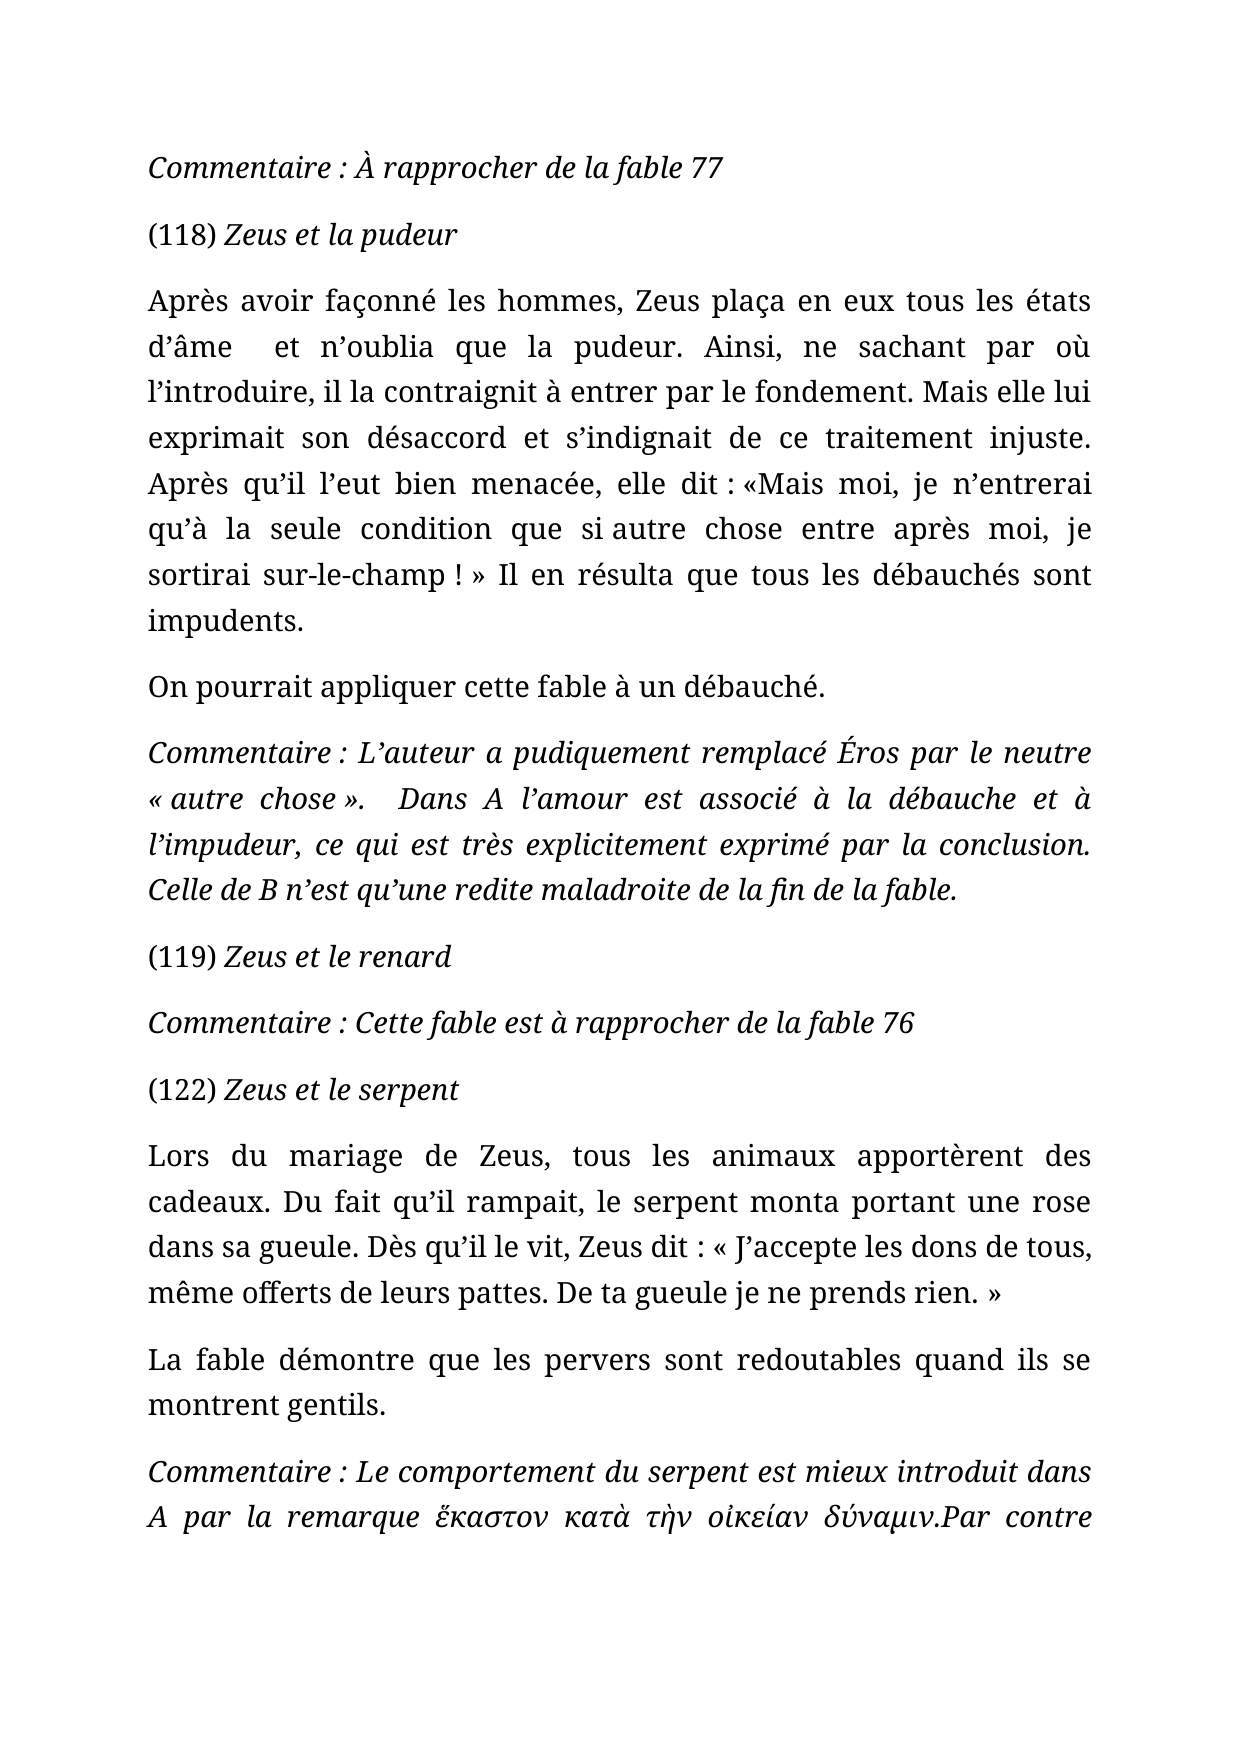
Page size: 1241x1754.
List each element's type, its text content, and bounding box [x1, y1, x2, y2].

text On pourrait appliquer cette fable à un débauché. [148, 666, 1093, 706]
text (118) Zeus et la pudeur [148, 214, 1093, 254]
text Lors du mariage de Zeus, tous les animaux apportèrent des cadeaux. Du fait qu’il rampait, le serpent monta portant une rose dans sa gueule. Dès qu’il le vit, Zeus dit : « J’accepte les dons de tous, même offerts de leurs pattes. De ta gueule je ne prends rien. » [148, 1136, 1093, 1312]
text Commentaire : Cette fable est à rapprocher de la fable 76 [148, 1003, 1093, 1042]
text (122) Zeus et le serpent [148, 1069, 1093, 1109]
text Commentaire : À rapprocher de la fable 77 [148, 148, 1093, 187]
text La fable démontre que les pervers sont redoutables quand ils se montrent gentils. [148, 1339, 1093, 1424]
text Commentaire : L’auteur a pudiquement remplacé Éros par le neutre « autre chose ». Dans A l’amour est associé à la débauche et à l’impudeur, ce qui est très explicitement exprimé par la conclusion. Celle de B n’est qu’une redite maladroite de la fin de la fable. [148, 733, 1093, 909]
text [148, 1451, 1093, 1536]
text Après avoir façonné les hommes, Zeus plaça en eux tous les états d’âme et n’oublia que la pudeur. Ainsi, ne sachant par où l’introduire, il la contraignit à entrer par le fondement. Mais elle lui exprimait son désaccord et s’indignait de ce traitement injuste. Après qu’il l’eut bien menacée, elle dit : «Mais moi, je n’entrerai qu’à la seule condition que si autre chose entre après moi, je sortirai sur-le-champ ! » Il en résulta que tous les débauchés sont impudents. [148, 281, 1093, 639]
text (119) Zeus et le renard [148, 936, 1093, 976]
